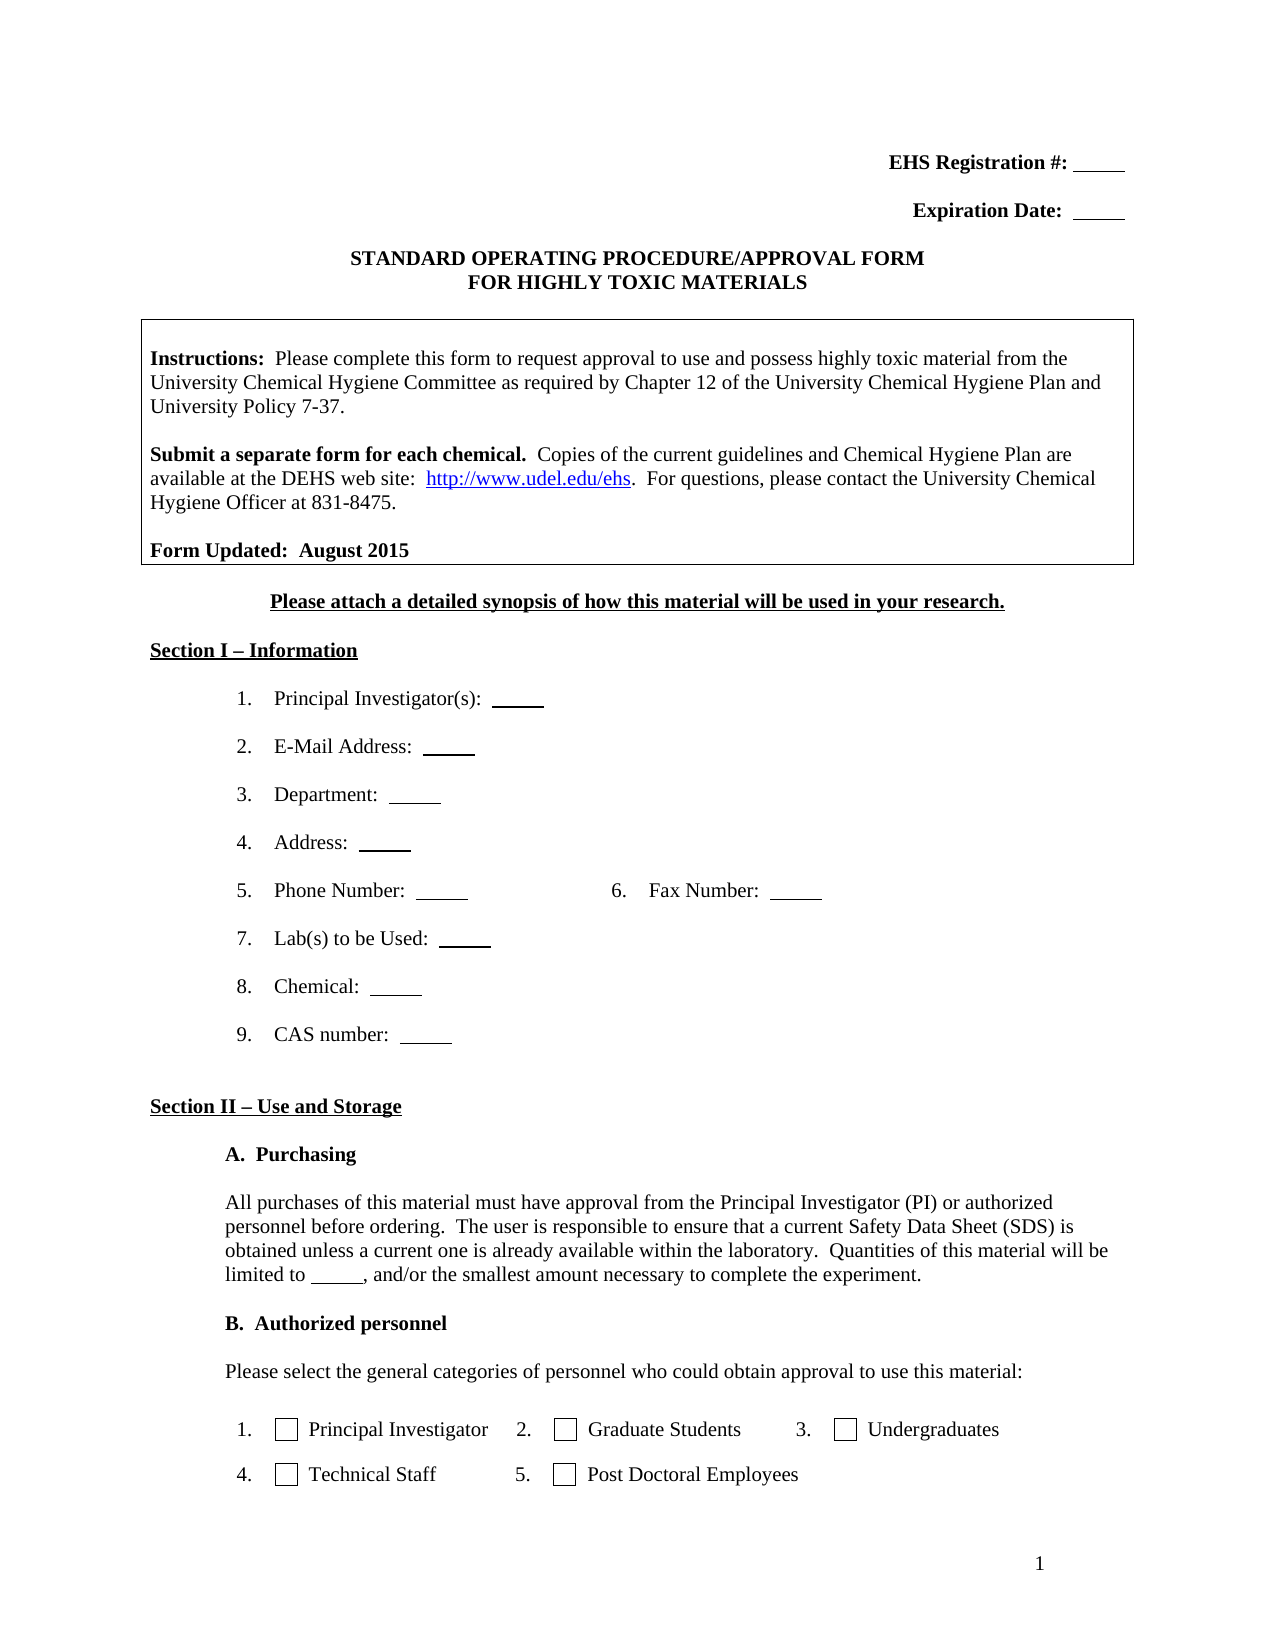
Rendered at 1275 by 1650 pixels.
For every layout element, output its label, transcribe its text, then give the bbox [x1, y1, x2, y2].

table_cell Technical Staff [225, 1452, 504, 1497]
table_header Principal Investigator(s): [225, 686, 1061, 734]
table_cell Fax Number: [600, 878, 1061, 926]
table_header Graduate Students [505, 1407, 784, 1452]
table_header Principal Investigator [225, 1407, 505, 1452]
table_header Undergraduates [784, 1407, 1064, 1452]
table_cell Post Doctoral Employees [504, 1452, 1064, 1497]
table_cell Lab(s) to be Used: [225, 926, 1061, 974]
text Please attach a detailed synopsis of how this material will be used in your research. [150, 589, 1125, 613]
text Instructions: Please complete this form to request approval to use and possess highly toxic material from the University Chemical Hygiene Committee as required by Chapter 12 of the University Chemical Hygiene Plan and University Policy 7-37. [150, 346, 1125, 418]
table_cell Chemical: CAS number: [225, 974, 1061, 1070]
table_cell Department: [225, 782, 1061, 830]
text Section I – Information [150, 637, 1125, 662]
text Expiration Date: [150, 198, 1125, 222]
text All purchases of this material must have approval from the Principal Investigator (PI) or authorized personnel before ordering. The user is responsible to ensure that a current Safety Data Sheet (SDS) is obtained unless a current one is already available within the laboratory. Quantities of this material will be limited to , and/or the smallest amount necessary to complete the experiment. [225, 1190, 1125, 1286]
text Submit a separate form for each chemical. Copies of the current guidelines and Chemical Hygiene Plan are available at the DEHS web site: http://www.udel.edu/ehs. For questions, please contact the University Chemical Hygiene Officer at 831-8475. [150, 442, 1125, 514]
text Section II – Use and Storage [150, 1094, 1125, 1118]
text Please select the general categories of personnel who could obtain approval to use this material: [225, 1359, 1125, 1383]
table_cell Phone Number: [225, 878, 600, 926]
text B. Authorized personnel [225, 1311, 1125, 1334]
text FOR HIGHLY TOXIC MATERIALS [150, 270, 1125, 294]
text EHS Registration #: [150, 150, 1125, 174]
text A. Purchasing [225, 1142, 1125, 1166]
table_cell Address: [225, 830, 1061, 878]
text STANDARD OPERATING PROCEDURE/APPROVAL FORM [150, 246, 1125, 270]
table_cell E-Mail Address: [225, 734, 1061, 782]
text Form Updated: August 2015 [142, 535, 1133, 564]
